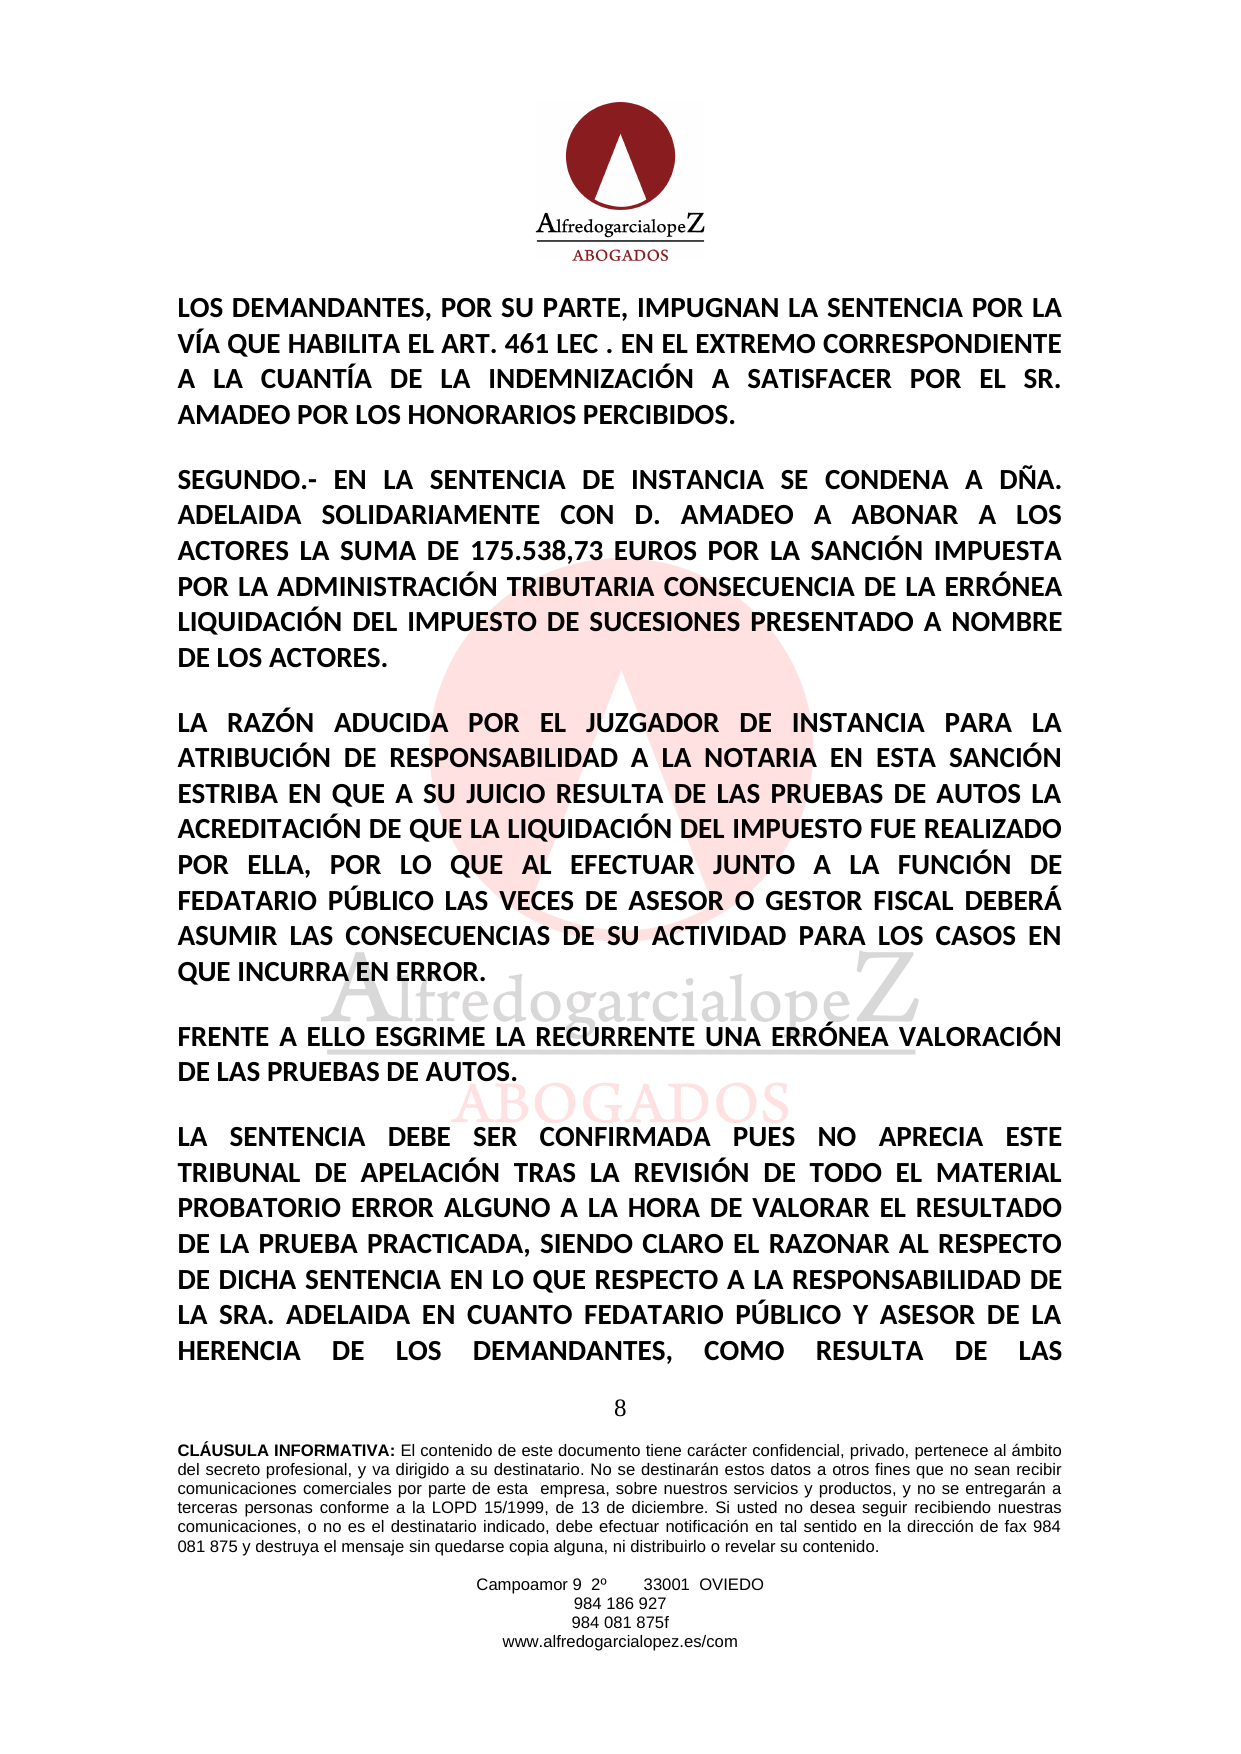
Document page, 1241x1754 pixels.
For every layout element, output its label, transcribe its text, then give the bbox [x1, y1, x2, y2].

picture [535, 102, 705, 261]
text SEGUNDO.- EN LA SENTENCIA DE INSTANCIA SE CONDENA A DÑA. ADELAIDA SOLIDARIAMENTE CON D. AMADEO A ABONAR A LOS ACTORES LA SUMA DE 175.538,73 EUROS POR LA SANCIÓN IMPUESTA POR LA ADMINISTRACIÓN TRIBUTARIA CONSECUENCIA DE LA ERRÓNEA LIQUIDACIÓN DEL IMPUESTO DE SUCESIONES PRESENTADO A NOMBRE DE LOS ACTORES. [177, 461, 1063, 674]
text LOS DEMANDANTES, POR SU PARTE, IMPUGNAN LA SENTENCIA POR LA VÍA QUE HABILITA EL ART. 461 LEC . EN EL EXTREMO CORRESPONDIENTE A LA CUANTÍA DE LA INDEMNIZACIÓN A SATISFACER POR EL SR. AMADEO POR LOS HONORARIOS PERCIBIDOS. [177, 289, 1063, 432]
text FRENTE A ELLO ESGRIME LA RECURRENTE UNA ERRÓNEA VALORACIÓN DE LAS PRUEBAS DE AUTOS. [177, 1018, 1063, 1089]
text LA RAZÓN ADUCIDA POR EL JUZGADOR DE INSTANCIA PARA LA ATRIBUCIÓN DE RESPONSABILIDAD A LA NOTARIA EN ESTA SANCIÓN ESTRIBA EN QUE A SU JUICIO RESULTA DE LAS PRUEBAS DE AUTOS LA ACREDITACIÓN DE QUE LA LIQUIDACIÓN DEL IMPUESTO FUE REALIZADO POR ELLA, POR LO QUE AL EFECTUAR JUNTO A LA FUNCIÓN DE FEDATARIO PÚBLICO LAS VECES DE ASESOR O GESTOR FISCAL DEBERÁ ASUMIR LAS CONSECUENCIAS DE SU ACTIVIDAD PARA LOS CASOS EN QUE INCURRA EN ERROR. [177, 704, 1063, 989]
